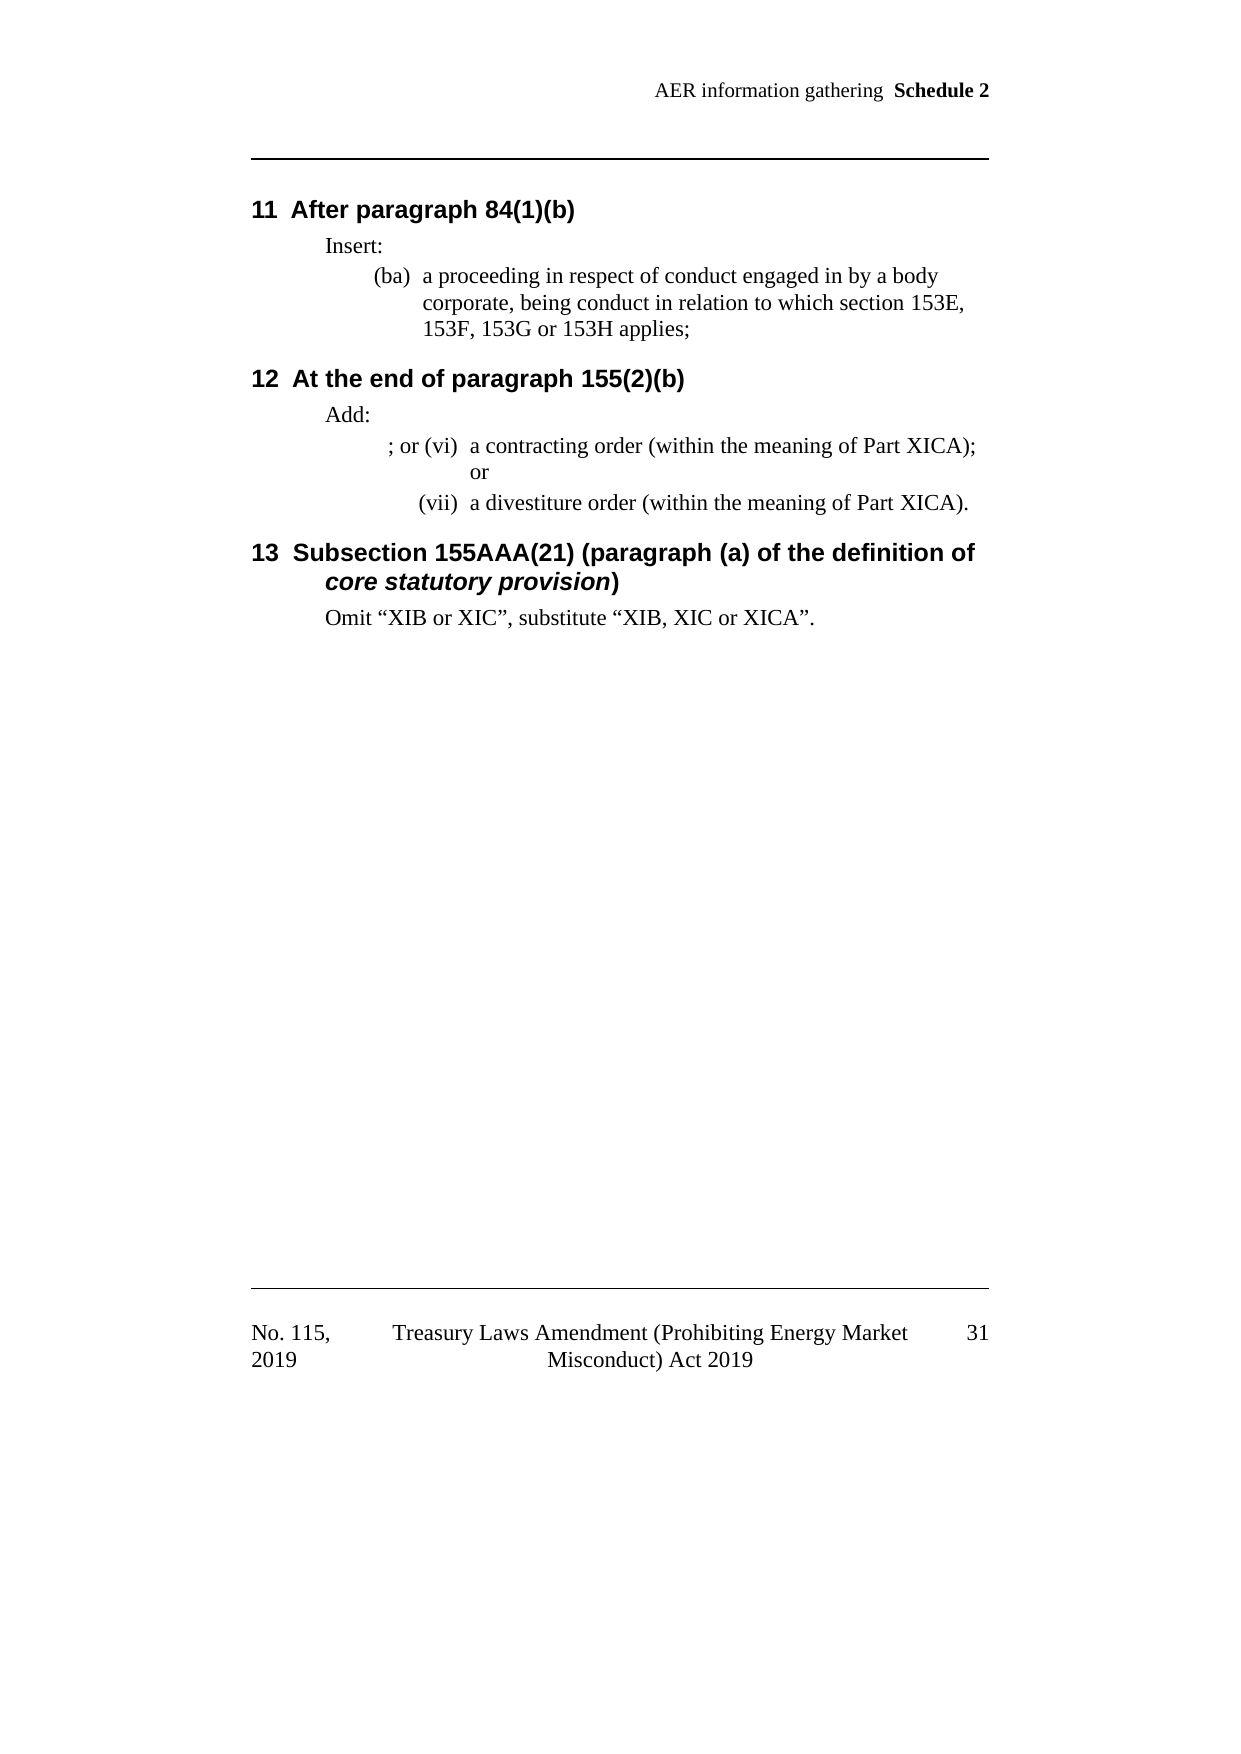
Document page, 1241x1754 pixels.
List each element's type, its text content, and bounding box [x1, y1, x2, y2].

text (vii) a divestiture order (within the meaning of Part XICA). [251, 489, 989, 515]
text 13 Subsection 155AAA(21) (paragraph (a) of the definition of core statutory provision) [251, 538, 989, 596]
text 11 After paragraph 84(1)(b) [251, 195, 989, 224]
text Insert: [325, 232, 989, 258]
text Omit “XIB or XIC”, substitute “XIB, XIC or XICA”. [325, 604, 989, 630]
text (ba) a proceeding in respect of conduct engaged in by a body corporate, being conduct in relation to which section 153E, 153F, 153G or 153H applies; [251, 262, 989, 342]
text Add: [325, 402, 989, 428]
text 12 At the end of paragraph 155(2)(b) [251, 364, 989, 393]
text ; or (vi) a contracting order (within the meaning of Part XICA); or [251, 432, 989, 485]
